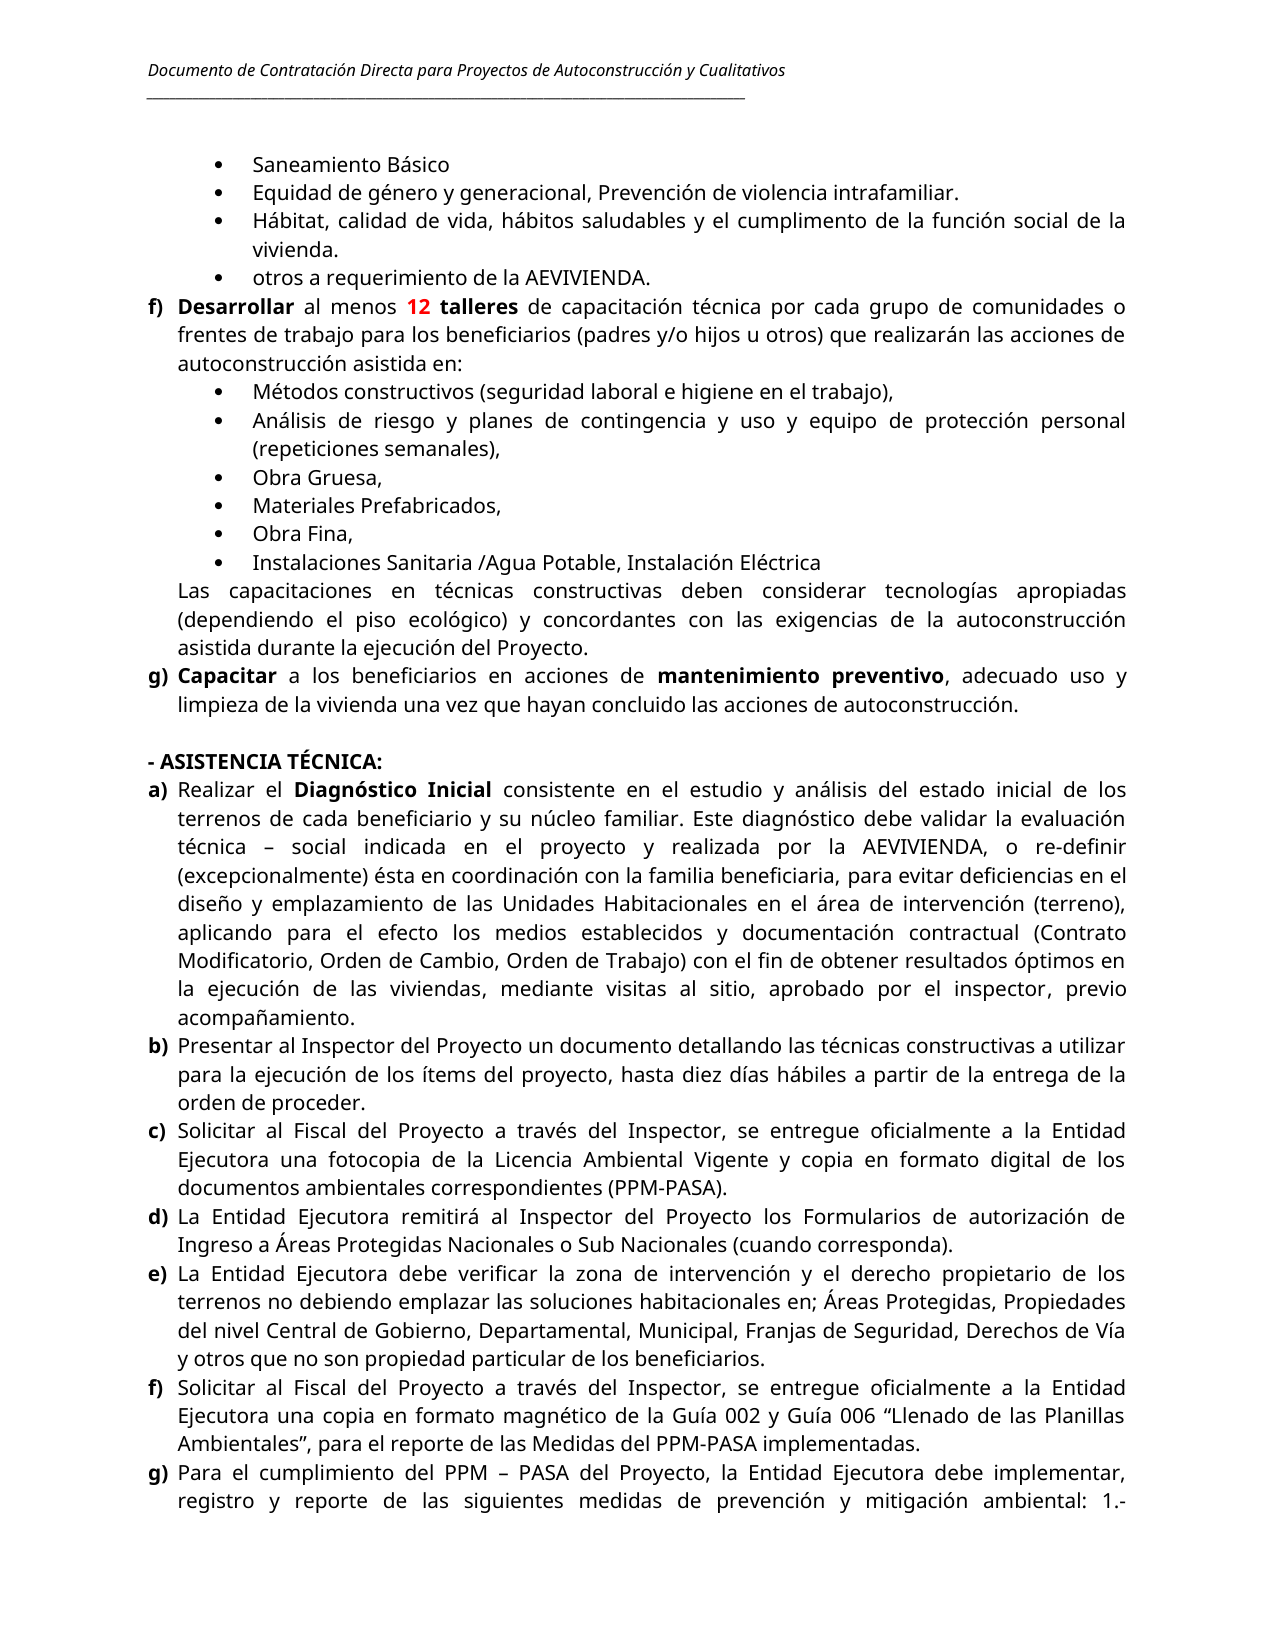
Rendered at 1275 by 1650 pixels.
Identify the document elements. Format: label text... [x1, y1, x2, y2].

list Presentar al Inspector del Proyecto un documento detallando las técnicas constructivas a utilizar para la ejecución de los ítems del proyecto, hasta diez días hábiles a partir de la entrega de la orden de proceder. [148, 1031, 1127, 1117]
list Equidad de género y generacional, Prevención de violencia intrafamiliar. [215, 178, 1127, 207]
list Métodos constructivos (seguridad laboral e higiene en el trabajo), [215, 377, 1127, 406]
list Desarrollar al menos 12 talleres de capacitación técnica por cada grupo de comunidades o frentes de trabajo para los beneficiarios (padres y/o hijos u otros) que realizarán las acciones de autoconstrucción asistida en: [148, 292, 1127, 377]
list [148, 1458, 1127, 1515]
list Instalaciones Sanitaria /Agua Potable, Instalación Eléctrica [215, 548, 1127, 576]
list Capacitar a los beneficiarios en acciones de mantenimiento preventivo, adecuado uso y limpieza de la vivienda una vez que hayan concluido las acciones de autoconstrucción. [148, 662, 1127, 718]
text Las capacitaciones en técnicas constructivas deben considerar tecnologías apropiadas (dependiendo el piso ecológico) y concordantes con las exigencias de la autoconstrucción asistida durante la ejecución del Proyecto. [177, 576, 1127, 662]
list Materiales Prefabricados, [215, 491, 1127, 519]
list La Entidad Ejecutora debe verificar la zona de intervención y el derecho propietario de los terrenos no debiendo emplazar las soluciones habitacionales en; Áreas Protegidas, Propiedades del nivel Central de Gobierno, Departamental, Municipal, Franjas de Seguridad, Derechos de Vía y otros que no son propiedad particular de los beneficiarios. [148, 1259, 1127, 1373]
list Realizar el Diagnóstico Inicial consistente en el estudio y análisis del estado inicial de los terrenos de cada beneficiario y su núcleo familiar. Este diagnóstico debe validar la evaluación técnica – social indicada en el proyecto y realizada por la AEVIVIENDA, o re-definir (excepcionalmente) ésta en coordinación con la familia beneficiaria, para evitar deficiencias en el diseño y emplazamiento de las Unidades Habitacionales en el área de intervención (terreno), aplicando para el efecto los medios establecidos y documentación contractual (Contrato Modificatorio, Orden de Cambio, Orden de Trabajo) con el fin de obtener resultados óptimos en la ejecución de las viviendas, mediante visitas al sitio, aprobado por el inspector, previo acompañamiento. [148, 775, 1127, 1031]
list Obra Gruesa, [215, 463, 1127, 491]
list Solicitar al Fiscal del Proyecto a través del Inspector, se entregue oficialmente a la Entidad Ejecutora una fotocopia de la Licencia Ambiental Vigente y copia en formato digital de los documentos ambientales correspondientes (PPM-PASA). [148, 1117, 1127, 1202]
list La Entidad Ejecutora remitirá al Inspector del Proyecto los Formularios de autorización de Ingreso a Áreas Protegidas Nacionales o Sub Nacionales (cuando corresponda). [148, 1202, 1127, 1259]
list Obra Fina, [215, 519, 1127, 548]
list Análisis de riesgo y planes de contingencia y uso y equipo de protección personal (repeticiones semanales), [215, 406, 1127, 463]
list Saneamiento Básico [215, 150, 1127, 178]
list Hábitat, calidad de vida, hábitos saludables y el cumplimento de la función social de la vivienda. [215, 207, 1127, 263]
list otros a requerimiento de la AEVIVIENDA. [215, 263, 1127, 292]
text - ASISTENCIA TÉCNICA: [148, 747, 1127, 775]
list Solicitar al Fiscal del Proyecto a través del Inspector, se entregue oficialmente a la Entidad Ejecutora una copia en formato magnético de la Guía 002 y Guía 006 “Llenado de las Planillas Ambientales”, para el reporte de las Medidas del PPM-PASA implementadas. [148, 1373, 1127, 1458]
